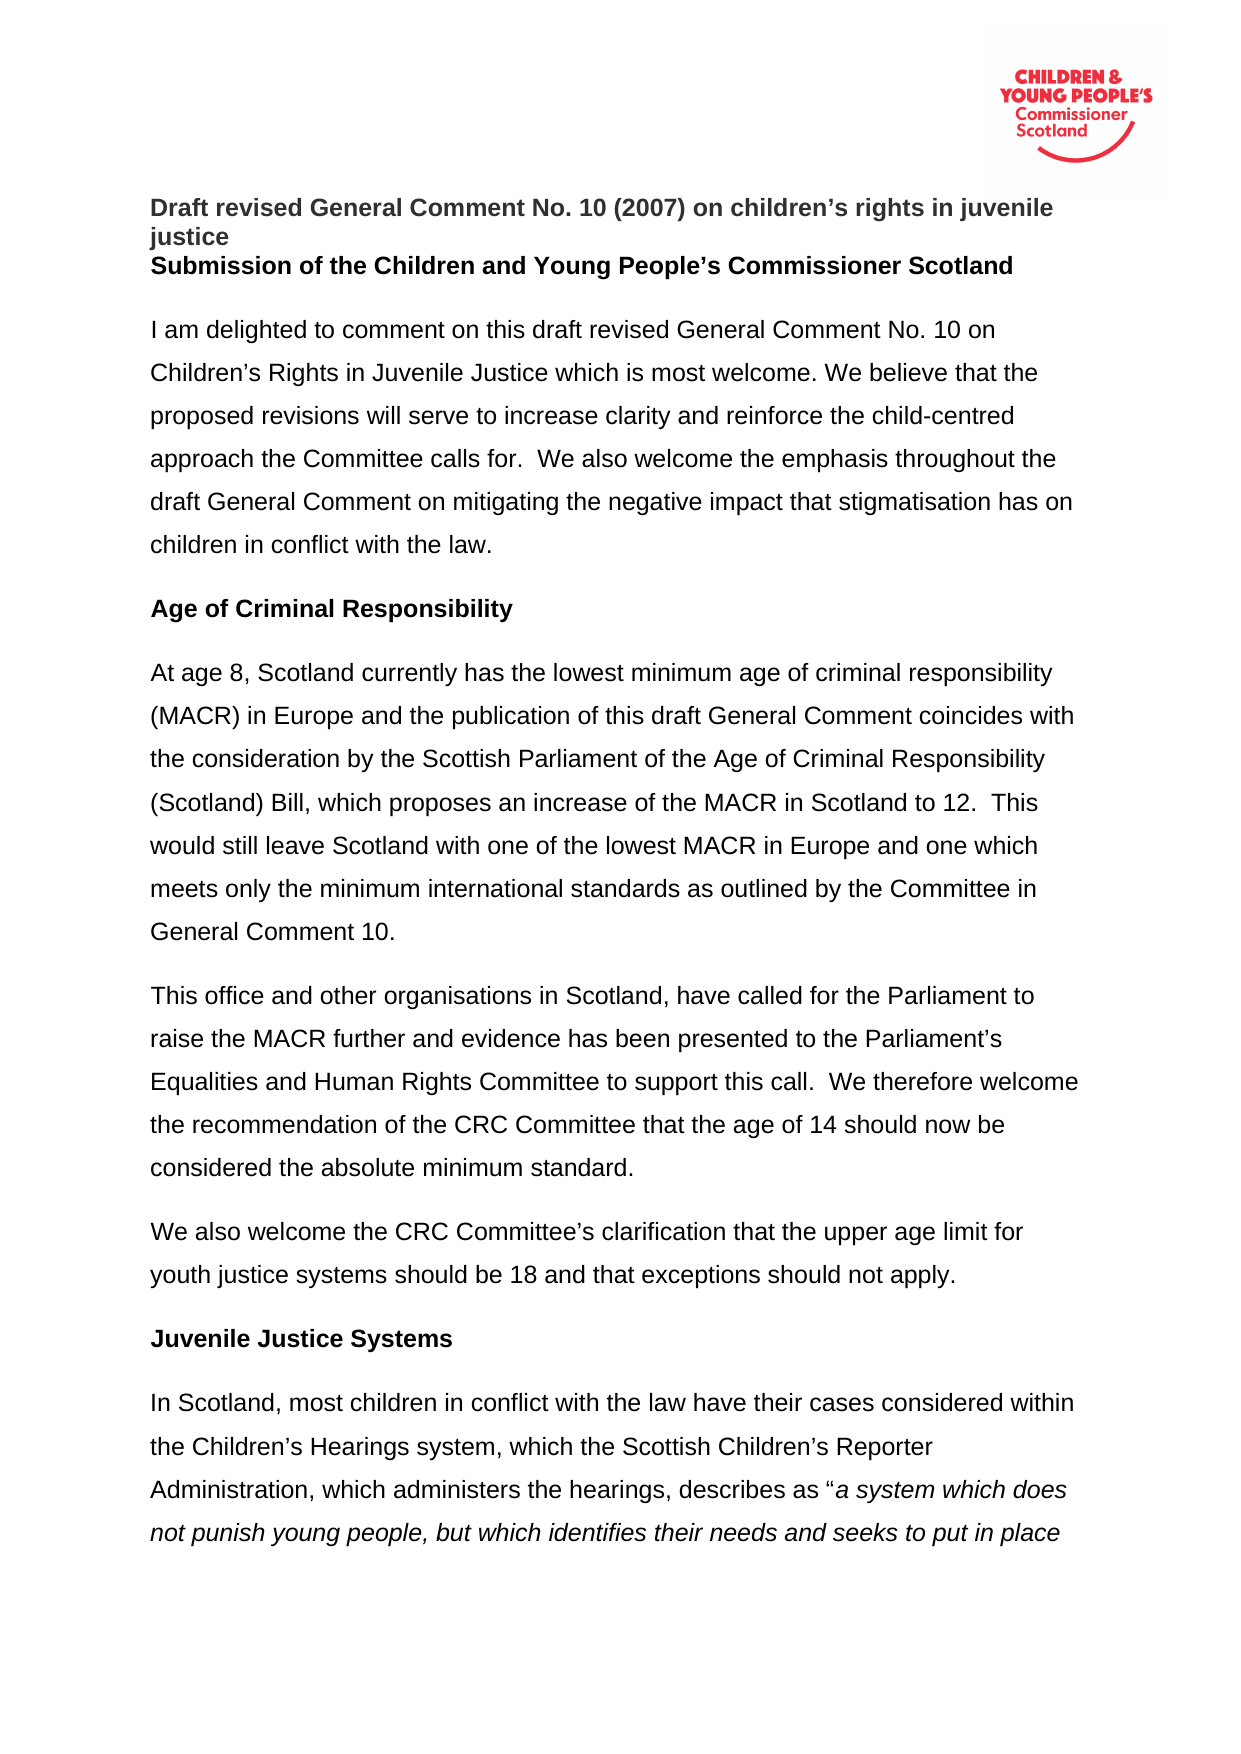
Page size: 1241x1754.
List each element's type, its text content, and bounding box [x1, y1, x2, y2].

text At age 8, Scotland currently has the lowest minimum age of criminal responsibility (MACR) in Europe and the publication of this draft General Comment coincides with the consideration by the Scottish Parliament of the Age of Criminal Responsibility (Scotland) Bill, which proposes an increase of the MACR in Scotland to 12. This would still leave Scotland with one of the lowest MACR in Europe and one which meets only the minimum international standards as outlined by the Committee in General Comment 10. [150, 658, 1090, 946]
text This office and other organisations in Scotland, have called for the Parliament to raise the MACR further and evidence has been presented to the Parliament’s Equalities and Human Rights Committee to support this call. We therefore welcome the recommendation of the CRC Committee that the age of 14 should now be considered the absolute minimum standard. [150, 981, 1090, 1182]
text I am delighted to comment on this draft revised General Comment No. 10 on Children’s Rights in Juvenile Justice which is most welcome. We believe that the proposed revisions will serve to increase clarity and reinforce the child-centred approach the Committee calls for. We also welcome the emphasis throughout the draft General Comment on mitigating the negative impact that stigmatisation has on children in conflict with the law. [150, 314, 1090, 559]
text We also welcome the CRC Committee’s clarification that the upper age limit for youth justice systems should be 18 and that exceptions should not apply. [150, 1217, 1090, 1289]
text Age of Criminal Responsibility [150, 594, 1090, 623]
picture [983, 19, 1168, 204]
text Submission of the Children and Young People’s Commissioner Scotland [150, 251, 1090, 279]
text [150, 1388, 1090, 1546]
text Draft revised General Comment No. 10 (2007) on children’s rights in juvenile justice [150, 193, 1090, 251]
text Juvenile Justice Systems [150, 1324, 1090, 1353]
